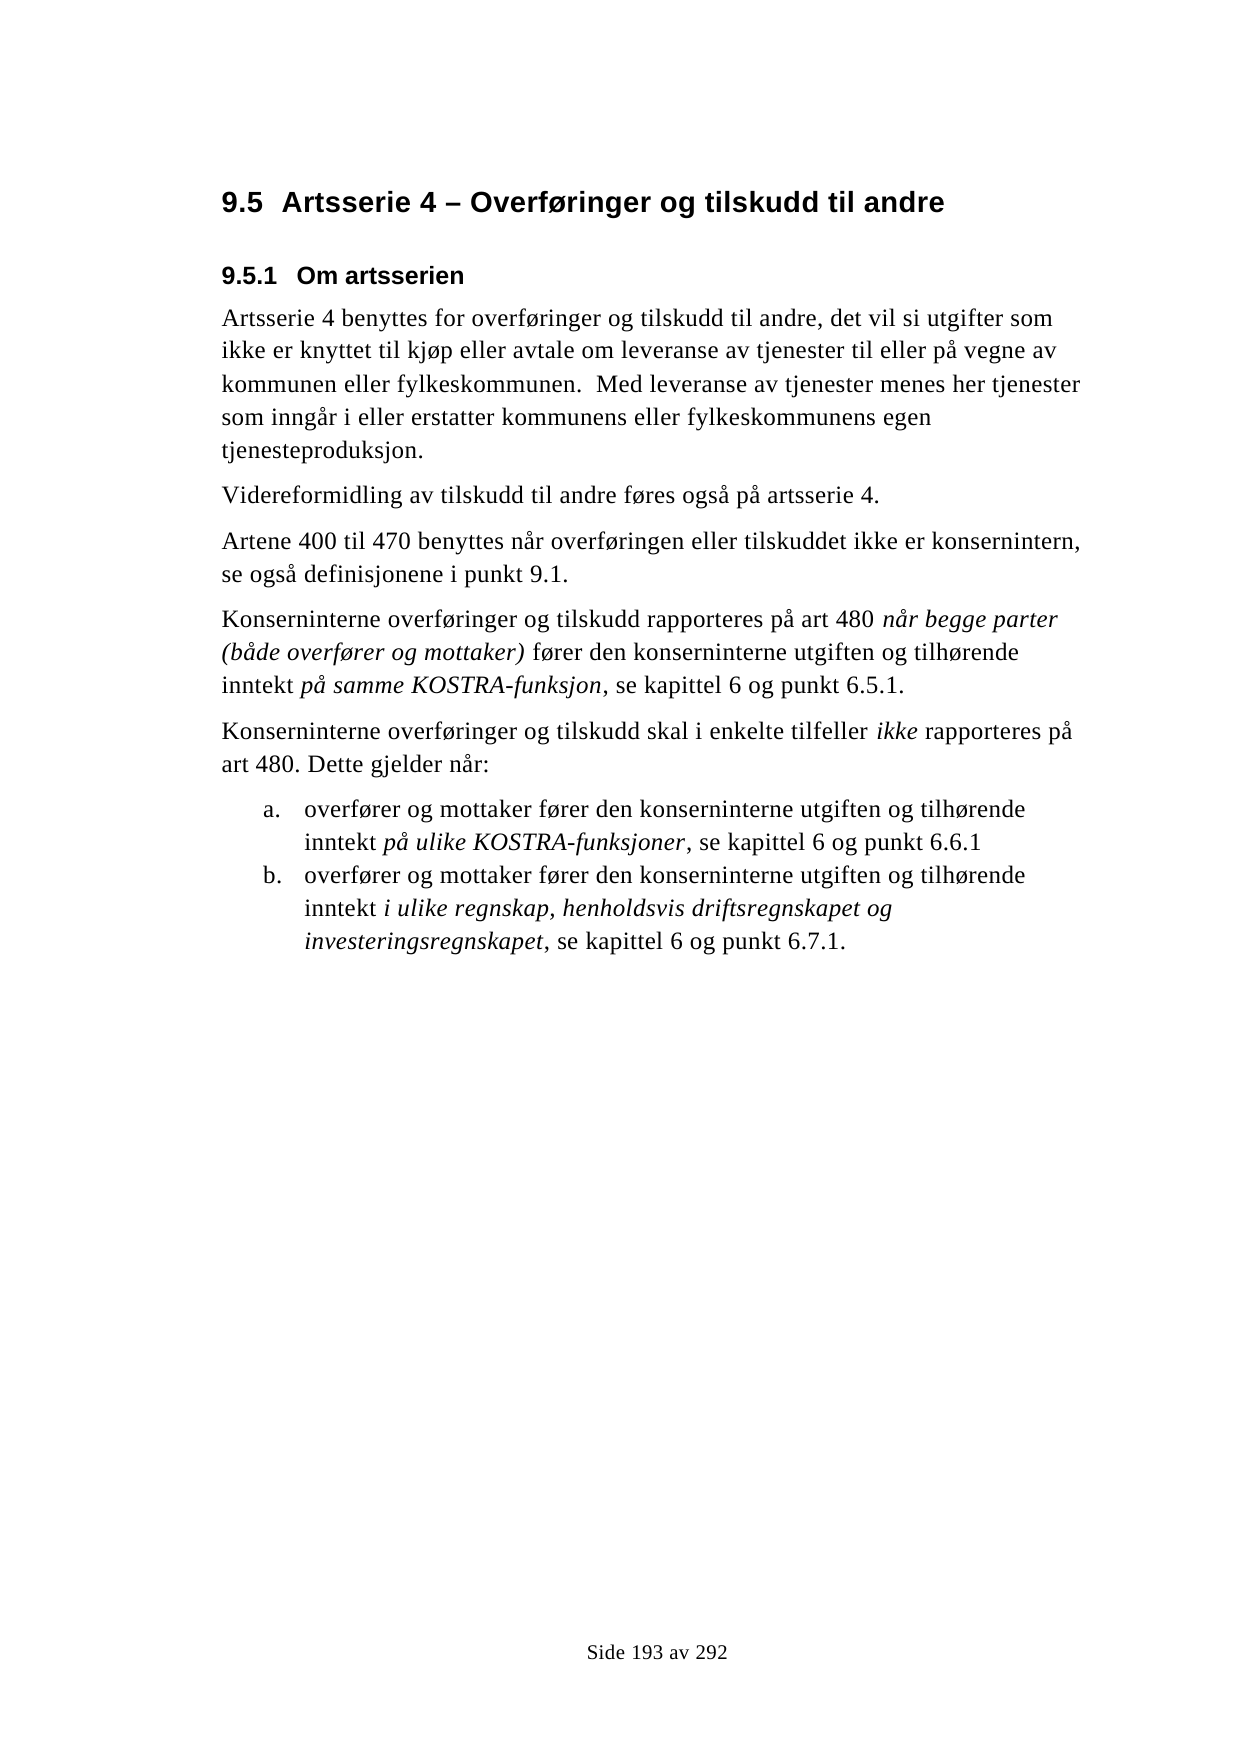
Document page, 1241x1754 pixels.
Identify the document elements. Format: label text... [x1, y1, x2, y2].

subtitle Om artsserien [221, 261, 1092, 290]
list overfører og mottaker fører den konserninterne utgiften og tilhørende inntekt i ulike regnskap, henholdsvis driftsregnskapet og investeringsregnskapet, se kapittel 6 og punkt 6.7.1. [263, 860, 1092, 955]
text Artsserie 4 benyttes for overføringer og tilskudd til andre, det vil si utgifter som ikke er knyttet til kjøp eller avtale om leveranse av tjenester til eller på vegne av kommunen eller fylkeskommunen. Med leveranse av tjenester menes her tjenester som inngår i eller erstatter kommunens eller fylkeskommunens egen tjenesteproduksjon. [221, 303, 1092, 463]
text Konserninterne overføringer og tilskudd rapporteres på art 480 når begge parter (både overfører og mottaker) fører den konserninterne utgiften og tilhørende inntekt på samme KOSTRA-funksjon, se kapittel 6 og punkt 6.5.1. [221, 604, 1092, 699]
list overfører og mottaker fører den konserninterne utgiften og tilhørende inntekt på ulike KOSTRA-funksjoner, se kapittel 6 og punkt 6.6.1 [263, 794, 1092, 856]
subtitle Artsserie 4 – Overføringer og tilskudd til andre [221, 185, 1092, 219]
text Konserninterne overføringer og tilskudd skal i enkelte tilfeller ikke rapporteres på art 480. Dette gjelder når: [221, 716, 1092, 778]
text Artene 400 til 470 benyttes når overføringen eller tilskuddet ikke er konsernintern, se også definisjonene i punkt 9.1. [221, 526, 1092, 587]
text Videreformidling av tilskudd til andre føres også på artsserie 4. [221, 480, 1092, 509]
